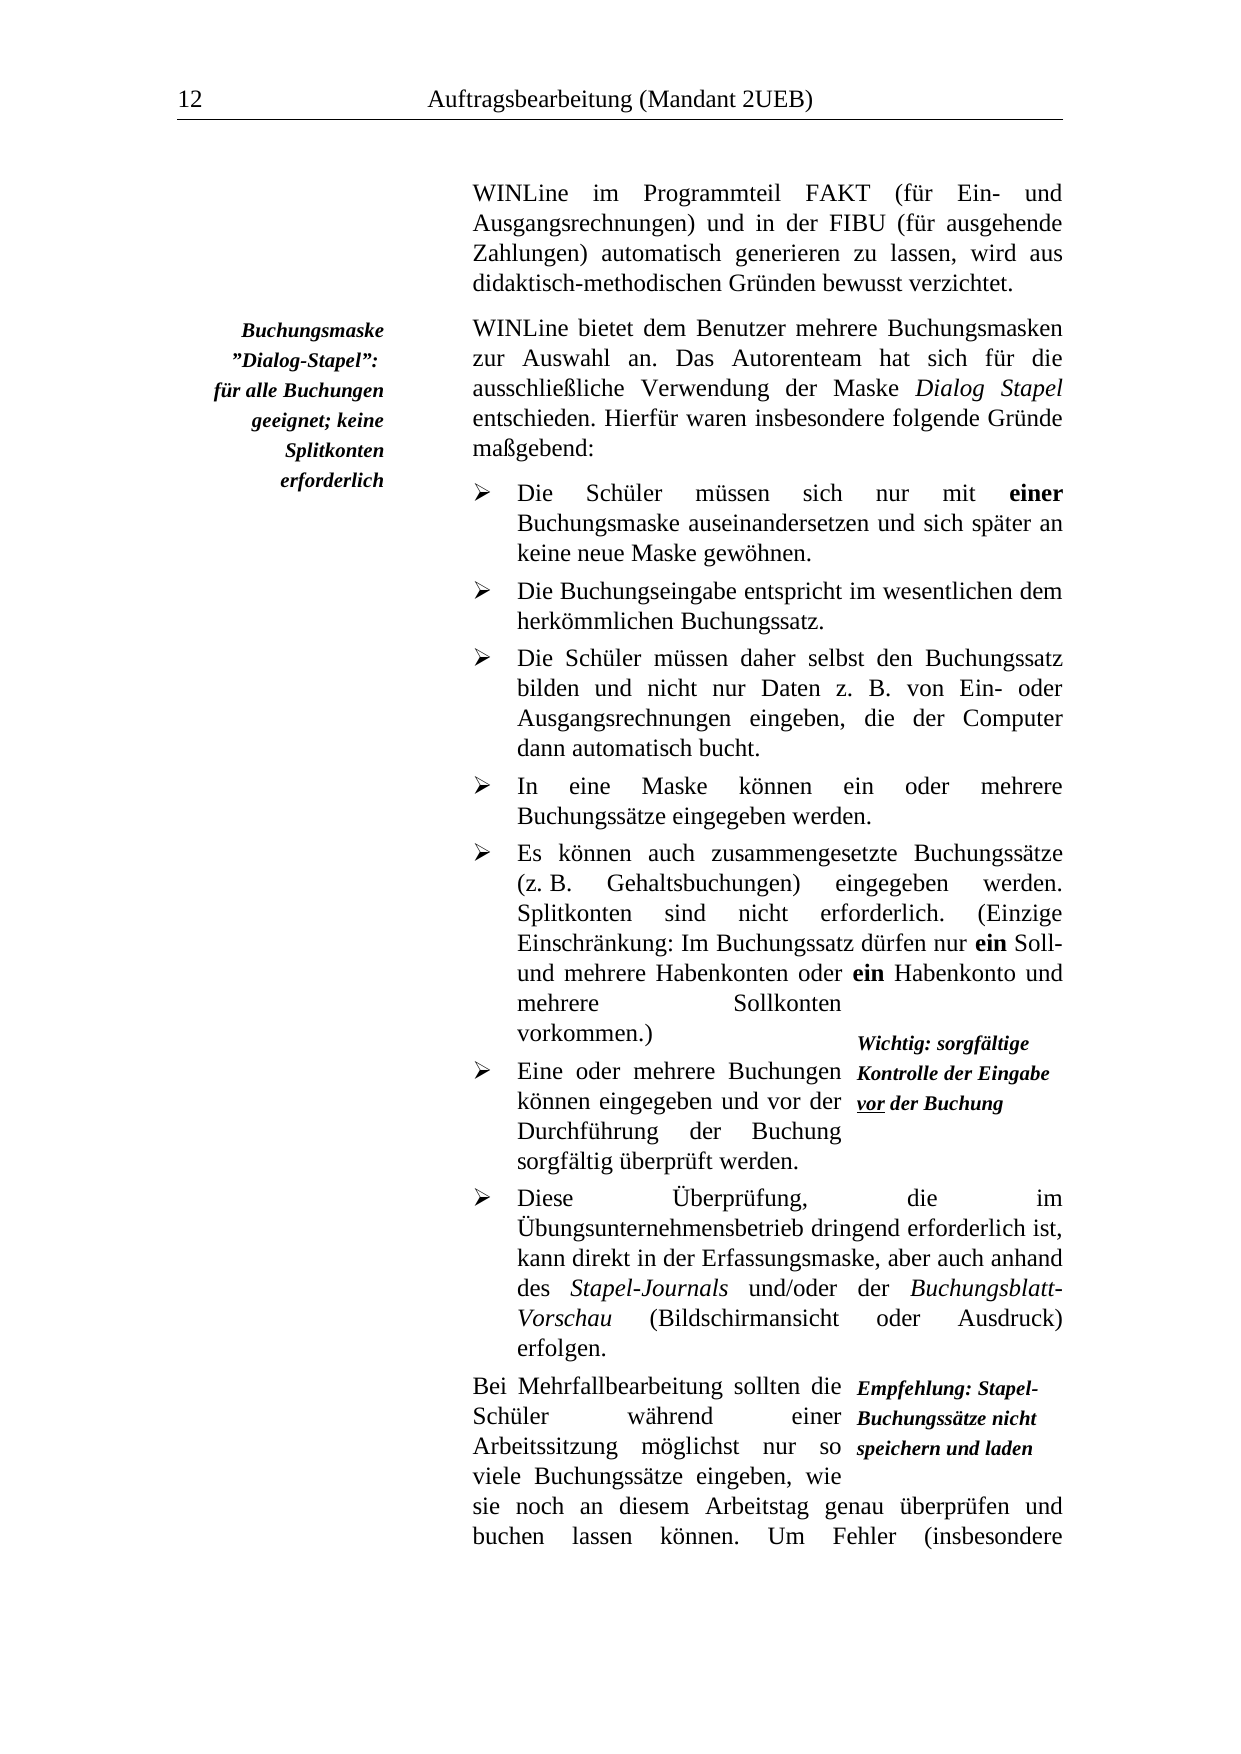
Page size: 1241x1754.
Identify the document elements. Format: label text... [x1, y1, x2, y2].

text WINLine bietet dem Benutzer mehrere Buchungsmasken zur Auswahl an. Das Autorenteam hat sich für die ausschließliche Verwendung der Maske Dialog Stapel entschieden. Hierfür waren insbesondere folgende Gründe maßgebend: [472, 312, 1063, 462]
list Eine oder mehrere Buchungen können eingegeben und vor der Durchführung der Buchung sorgfältig überprüft werden. [472, 1055, 1063, 1175]
list Empfehlung: Stapel-Buchungssätze nicht speichern und laden [857, 1370, 1063, 1460]
list Die Schüler müssen daher selbst den Buchungssatz bilden und nicht nur Daten z. B. von Ein- oder Ausgangsrechnungen eingeben, die der Computer dann automatisch bucht. [472, 642, 1063, 762]
list Es können auch zusammengesetzte Buchungssätze (z. B. Gehaltsbuchungen) eingegeben werden. Splitkonten sind nicht erforderlich. (Einzige Einschränkung: Im Buchungssatz dürfen nur ein Soll- und mehrere Habenkonten oder ein Habenkonto und mehrere Sollkonten vorkommen.) [472, 837, 1063, 1047]
list In eine Maske können ein oder mehrere Buchungssätze eingegeben werden. [472, 770, 1063, 830]
list Wichtig: sorgfältige Kontrolle der Eingabe vor der Buchung [857, 1025, 1063, 1115]
text Buchungsmaske ”Dialog-Stapel”: für alle Buchungen geeignet; keine Splitkonten erforderlich [177, 312, 384, 492]
list Die Schüler müssen sich nur mit einer Buchungsmaske auseinandersetzen und sich später an keine neue Maske gewöhnen. [472, 477, 1063, 567]
list Diese Überprüfung, die im Übungsunternehmensbetrieb dringend erforderlich ist, kann direkt in der Erfassungsmaske, aber auch anhand des Stapel-Journals und/oder der Buchungsblatt-Vorschau (Bildschirmansicht oder Ausdruck) erfolgen. [472, 1182, 1063, 1362]
list Die Buchungseingabe entspricht im wesentlichen dem herkömmlichen Buchungssatz. [472, 575, 1063, 635]
